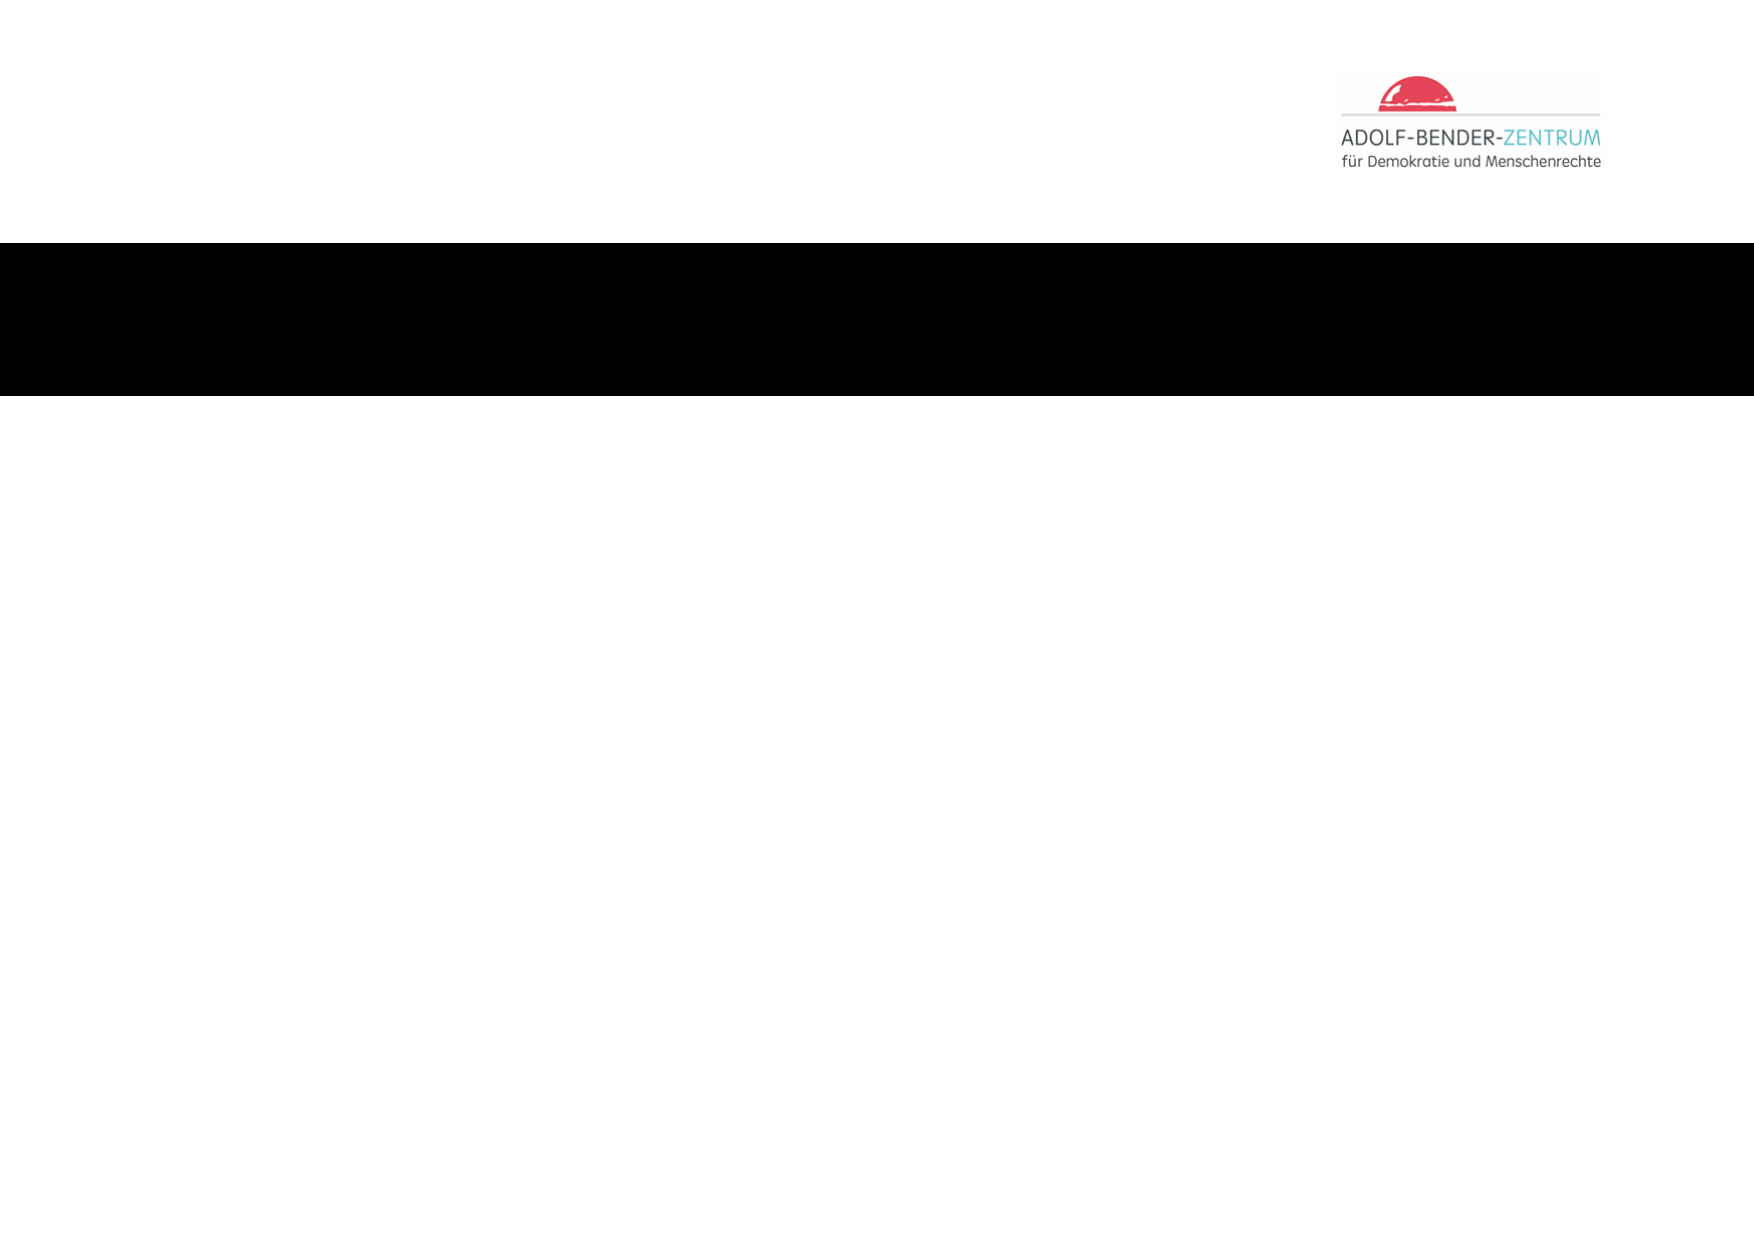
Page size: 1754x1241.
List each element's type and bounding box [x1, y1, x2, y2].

picture [1335, 73, 1607, 173]
